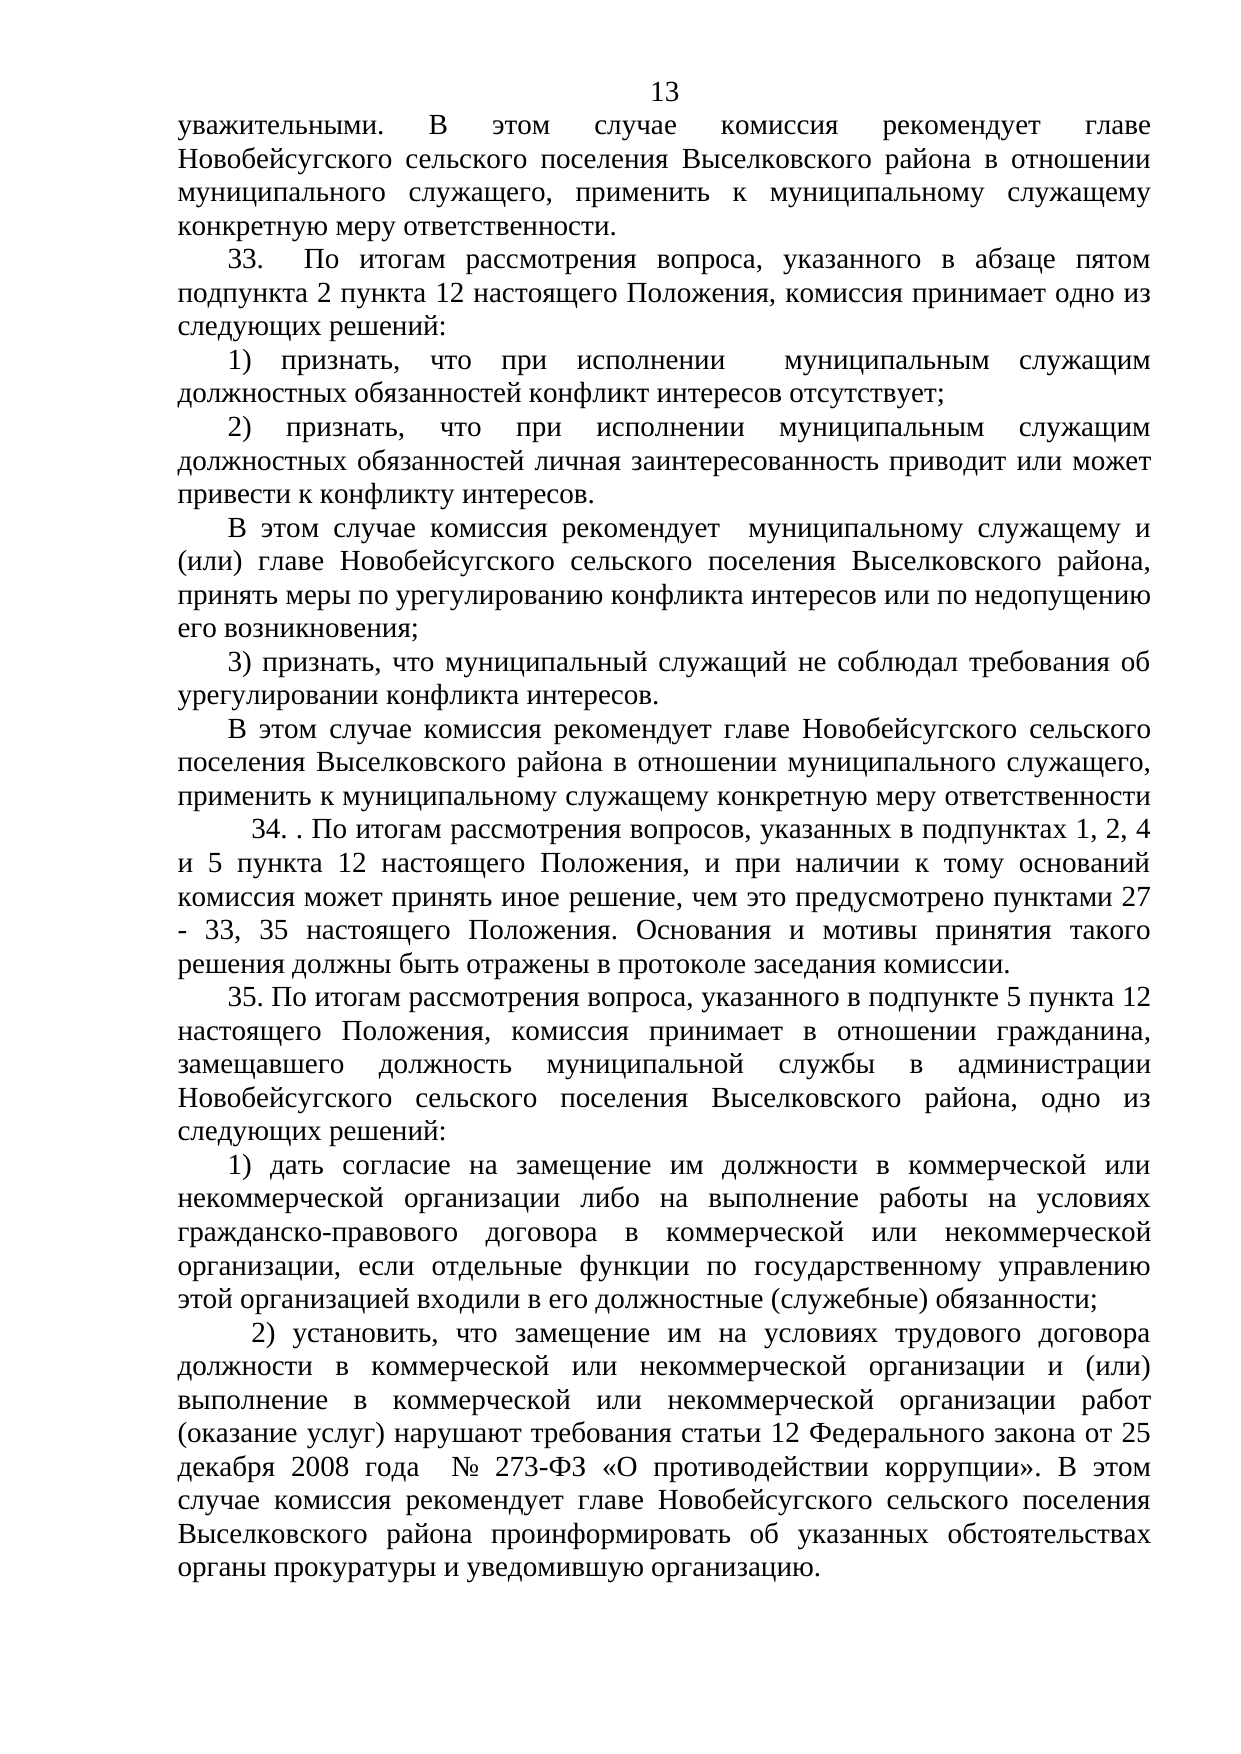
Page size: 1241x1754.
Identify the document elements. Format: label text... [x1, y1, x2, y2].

text В этом случае комиссия рекомендует главе Новобейсугского сельского поселения Выселковского района в отношении муниципального служащего, применить к муниципальному служащему конкретную меру ответственности 34. . По итогам рассмотрения вопросов, указанных в подпунктах 1, 2, 4 и 5 пункта 12 настоящего Положения, и при наличии к тому оснований комиссия может принять иное решение, чем это предусмотрено пунктами 27 - 33, 35 настоящего Положения. Основания и мотивы принятия такого решения должны быть отражены в протоколе заседания комиссии. [177, 711, 1152, 979]
text 2) установить, что замещение им на условиях трудового договора должности в коммерческой или некоммерческой организации и (или) выполнение в коммерческой или некоммерческой организации работ (оказание услуг) нарушают требования статьи 12 Федерального закона от 25 декабря 2008 года № 273-ФЗ «О противодействии коррупции». В этом случае комиссия рекомендует главе Новобейсугского сельского поселения Выселковского района проинформировать об указанных обстоятельствах органы прокуратуры и уведомившую организацию. [177, 1315, 1152, 1583]
text 2) признать, что при исполнении муниципальным служащим должностных обязанностей личная заинтересованность приводит или может привести к конфликту интересов. [177, 409, 1152, 510]
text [177, 107, 1152, 241]
text 35. По итогам рассмотрения вопроса, указанного в подпункте 5 пункта 12 настоящего Положения, комиссия принимает в отношении гражданина, замещавшего должность муниципальной службы в администрации Новобейсугского сельского поселения Выселковского района, одно из следующих решений: [177, 979, 1152, 1147]
text 3) признать, что муниципальный служащий не соблюдал требования об урегулировании конфликта интересов. [177, 644, 1152, 711]
text В этом случае комиссия рекомендует муниципальному служащему и (или) главе Новобейсугского сельского поселения Выселковского района, принять меры по урегулированию конфликта интересов или по недопущению его возникновения; [177, 510, 1152, 644]
text 33. По итогам рассмотрения вопроса, указанного в абзаце пятом подпункта 2 пункта 12 настоящего Положения, комиссия принимает одно из следующих решений: [177, 241, 1152, 342]
text 1) признать, что при исполнении муниципальным служащим должностных обязанностей конфликт интересов отсутствует; [177, 342, 1152, 409]
text 1) дать согласие на замещение им должности в коммерческой или некоммерческой организации либо на выполнение работы на условиях гражданско-правового договора в коммерческой или некоммерческой организации, если отдельные функции по государственному управлению этой организацией входили в его должностные (служебные) обязанности; [177, 1147, 1152, 1315]
